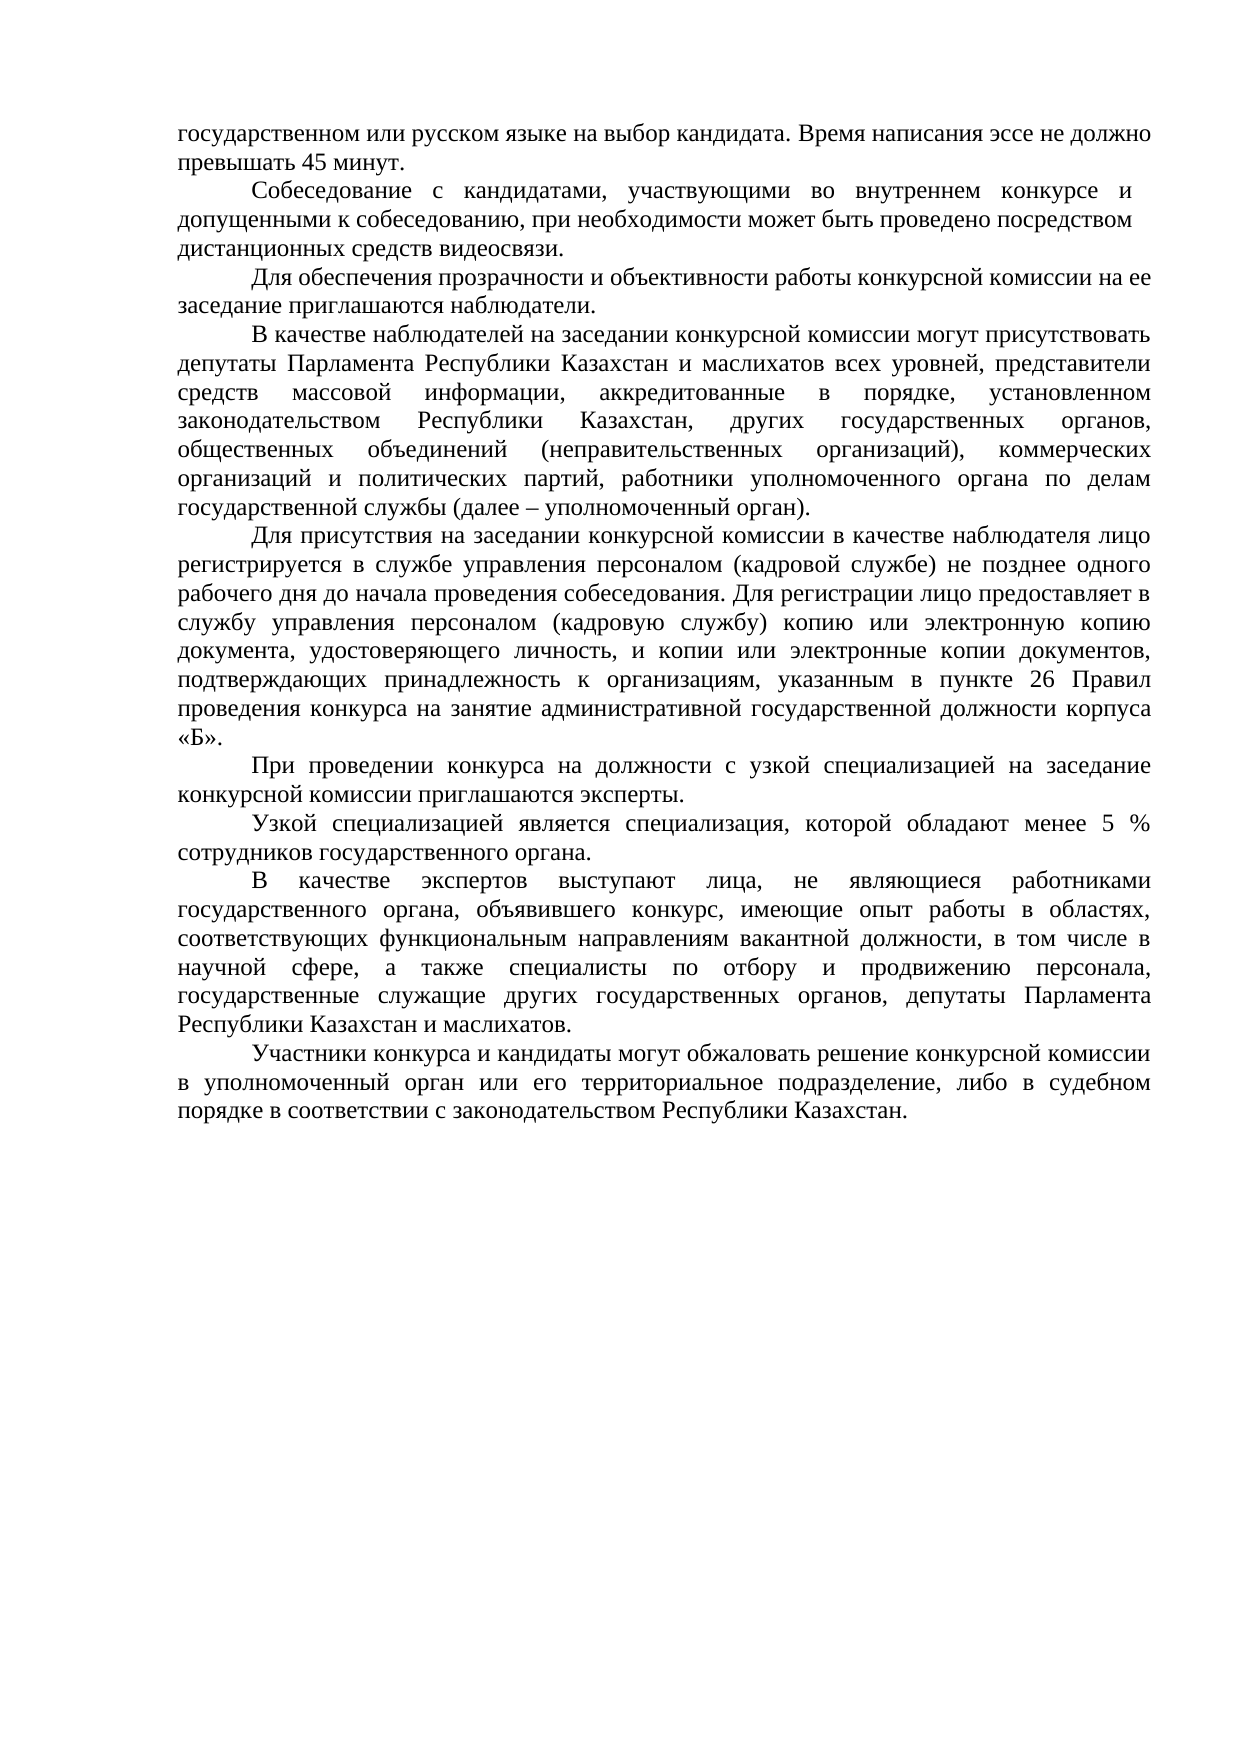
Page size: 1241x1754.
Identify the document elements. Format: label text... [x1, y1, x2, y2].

text Для присутствия на заседании конкурсной комиссии в качестве наблюдателя лицо регистрируется в службе управления персоналом (кадровой службе) не позднее одного рабочего дня до начала проведения собеседования. Для регистрации лицо предоставляет в службу управления персоналом (кадровую службу) копию или электронную копию документа, удостоверяющего личность, и копии или электронные копии документов, подтверждающих принадлежность к организациям, указанным в пункте 26 Правил проведения конкурса на занятие административной государственной должности корпуса «Б». [177, 521, 1152, 751]
text Собеседование с кандидатами, участвующими во внутреннем конкурсе и допущенными к собеседованию, при необходимости может быть проведено посредством дистанционных средств видеосвязи. [177, 176, 1133, 262]
text Для обеспечения прозрачности и объективности работы конкурсной комиссии на ее заседание приглашаются наблюдатели. [177, 262, 1152, 319]
text Участники конкурса и кандидаты могут обжаловать решение конкурсной комиссии в уполномоченный орган или его территориальное подразделение, либо в судебном порядке в соответствии с законодательством Республики Казахстан. [177, 1038, 1152, 1124]
text При проведении конкурса на должности с узкой специализацией на заседание конкурсной комиссии приглашаются эксперты. [177, 751, 1152, 808]
text Узкой специализацией является специализация, которой обладают менее 5 % сотрудников государственного органа. [177, 808, 1152, 866]
text В качестве наблюдателей на заседании конкурсной комиссии могут присутствовать депутаты Парламента Республики Казахстан и маслихатов всех уровней, представители средств массовой информации, аккредитованные в порядке, установленном законодательством Республики Казахстан, других государственных органов, общественных объединений (неправительственных организаций), коммерческих организаций и политических партий, работники уполномоченного органа по делам государственной службы (далее – уполномоченный орган). [177, 319, 1152, 521]
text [177, 118, 1152, 176]
text В качестве экспертов выступают лица, не являющиеся работниками государственного органа, объявившего конкурс, имеющие опыт работы в областях, соответствующих функциональным направлениям вакантной должности, в том числе в научной сфере, а также специалисты по отбору и продвижению персонала, государственные служащие других государственных органов, депутаты Парламента Республики Казахстан и маслихатов. [177, 866, 1152, 1038]
